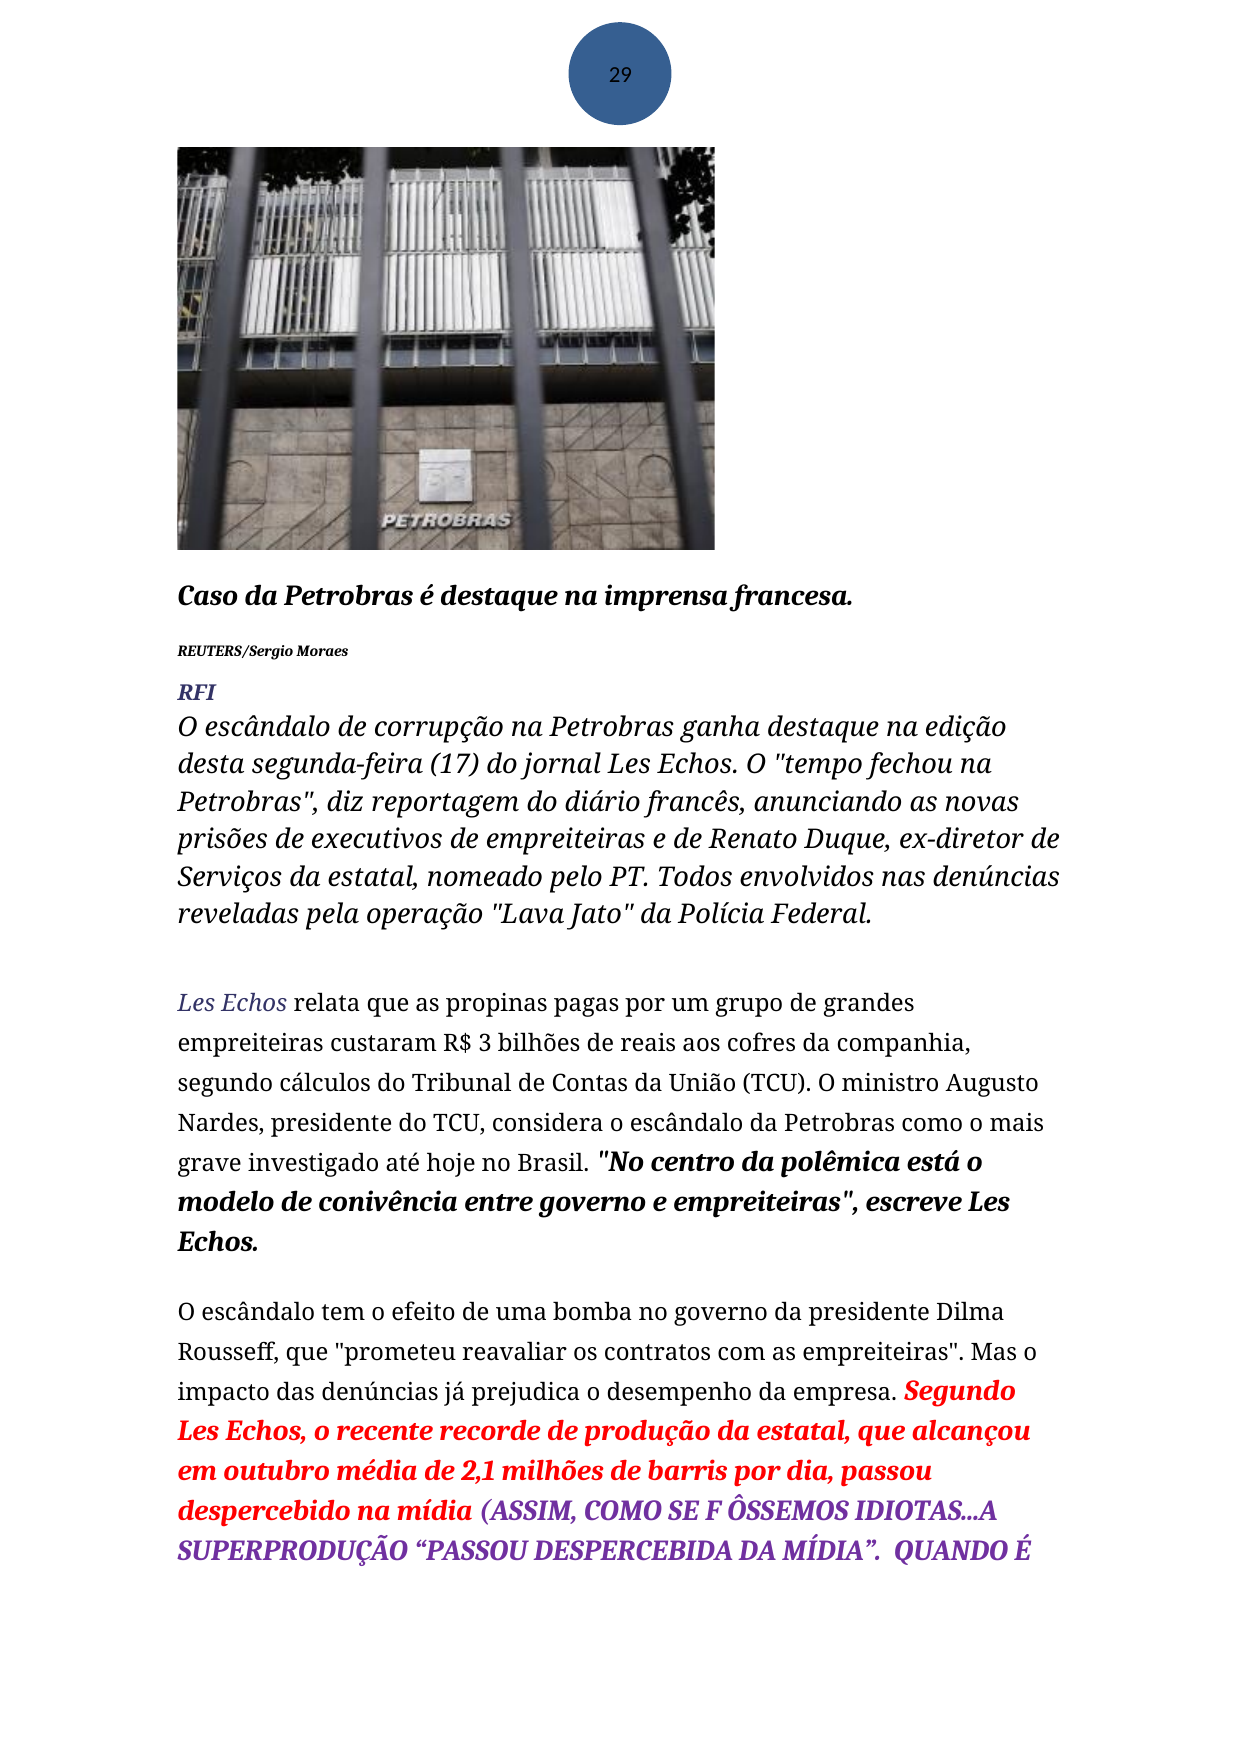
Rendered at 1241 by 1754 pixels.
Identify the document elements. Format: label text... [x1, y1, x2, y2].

subtitle Caso da Petrobras é destaque na imprensa francesa. [177, 579, 1063, 612]
subtitle REUTERS/Sergio Moraes [177, 642, 1063, 660]
text Les Echos relata que as propinas pagas por um grupo de grandes empreiteiras custaram R$ 3 bilhões de reais aos cofres da companhia, segundo cálculos do Tribunal de Contas da União (TCU). O ministro Augusto Nardes, presidente do TCU, considera o escândalo da Petrobras como o mais grave investigado até hoje no Brasil. "No centro da polêmica está o modelo de conivência entre governo e empreiteiras", escreve Les Echos. [177, 979, 1063, 1259]
subtitle O escândalo de corrupção na Petrobras ganha destaque na edição desta segunda-feira (17) do jornal Les Echos. O "tempo fechou na Petrobras", diz reportagem do diário francês, anunciando as novas prisões de executivos de empreiteiras e de Renato Duque, ex-diretor de Serviços da estatal, nomeado pelo PT. Todos envolvidos nas denúncias reveladas pela operação "Lava Jato" da Polícia Federal. [177, 707, 1063, 932]
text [177, 1288, 1063, 1568]
picture [177, 147, 715, 550]
subtitle RFI [177, 669, 1063, 707]
